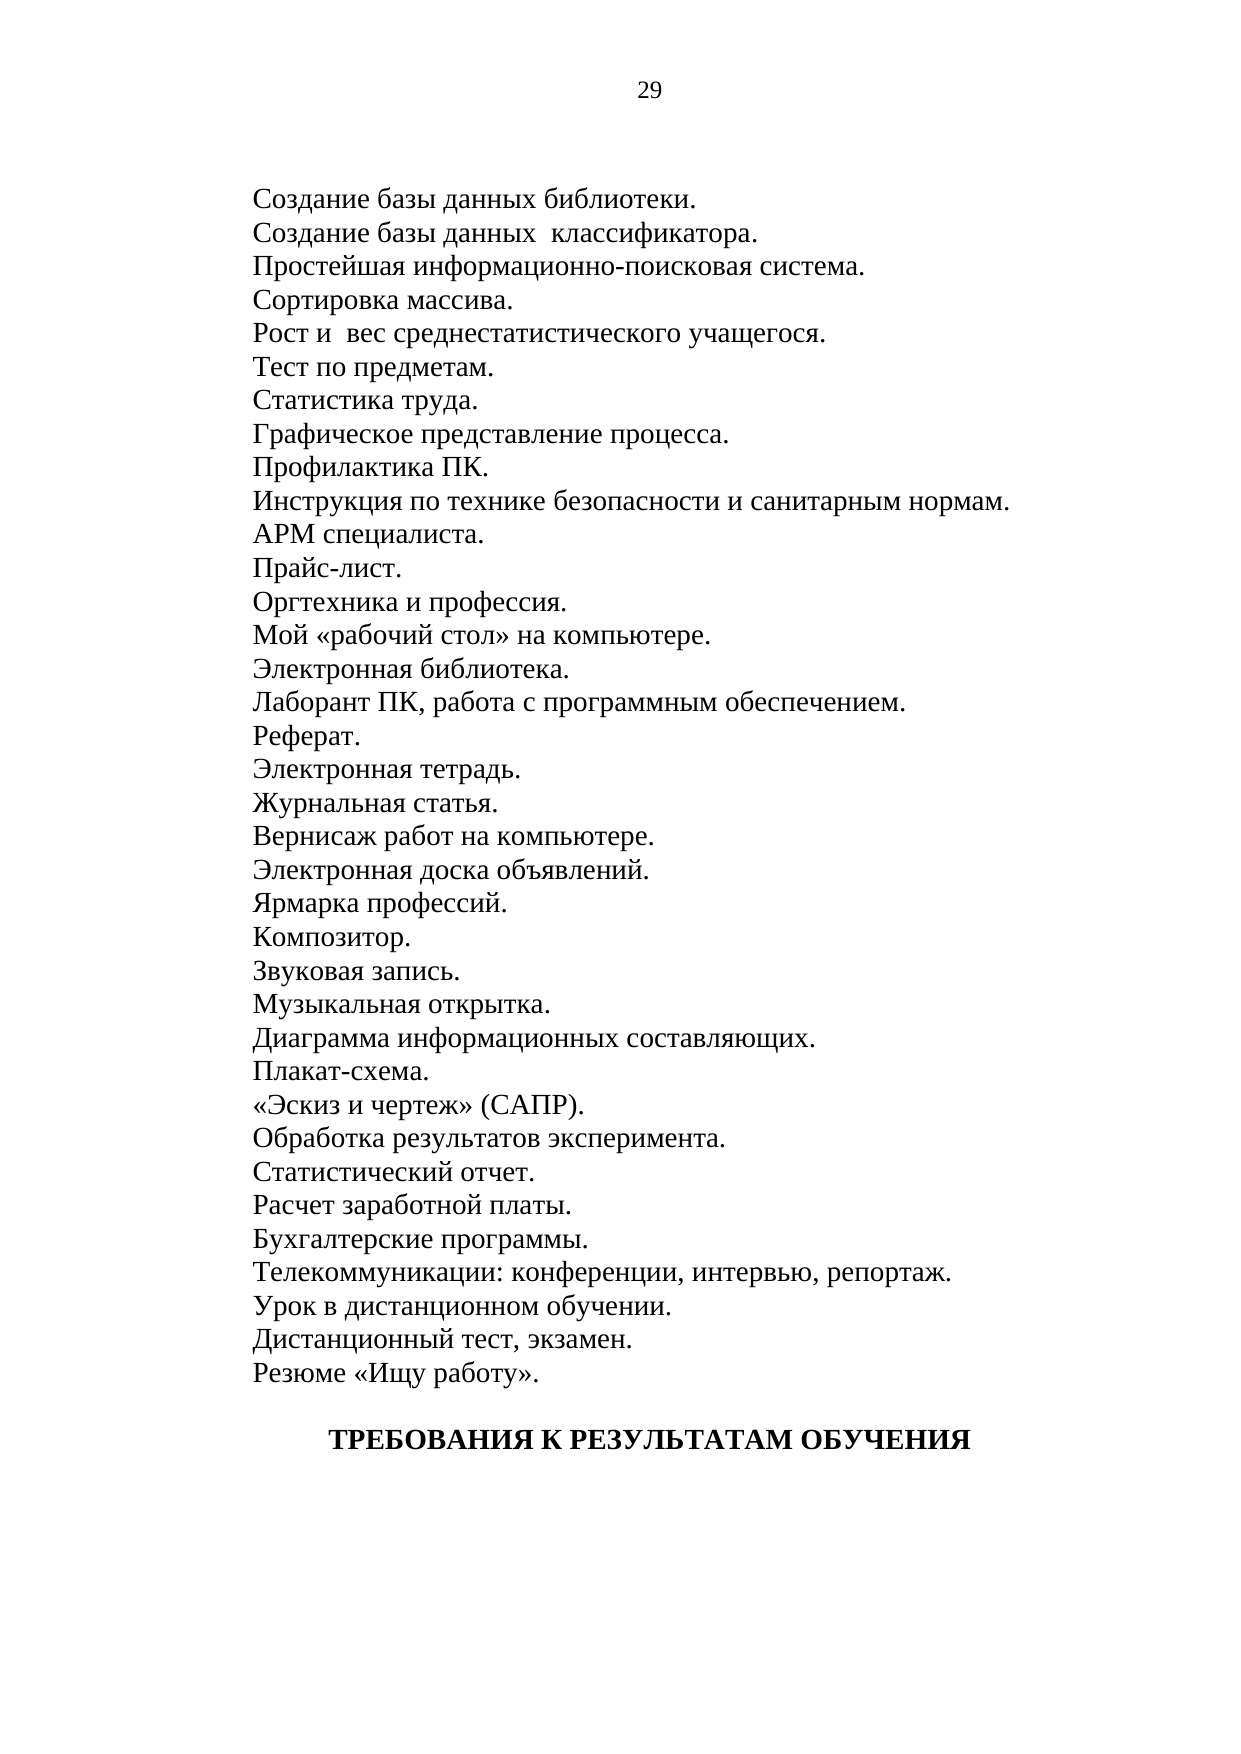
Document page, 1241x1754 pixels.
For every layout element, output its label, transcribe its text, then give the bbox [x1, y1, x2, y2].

text Вернисаж работ на компьютере. [177, 818, 1122, 852]
text Простейшая информационно-поисковая система. [177, 248, 1122, 282]
text Электронная тетрадь. [177, 751, 1122, 785]
text «Эскиз и чертеж» (САПР). [177, 1087, 1122, 1120]
text Лаборант ПК, работа с программным обеспечением. [177, 684, 1122, 718]
text Журнальная статья. [177, 785, 1122, 818]
text Инструкция по технике безопасности и санитарным нормам. [177, 483, 1122, 517]
text Оргтехника и профессия. [177, 584, 1122, 617]
text Телекоммуникации: конференции, интервью, репортаж. [177, 1254, 1122, 1288]
text Графическое представление процесса. [177, 416, 1122, 449]
text Обработка результатов эксперимента. [177, 1120, 1122, 1154]
text Композитор. [177, 919, 1122, 953]
text Звуковая запись. [177, 953, 1122, 986]
text Статистический отчет. [177, 1154, 1122, 1187]
text Прайс-лист. [177, 550, 1122, 584]
text Рост и вес среднестатистического учащегося. [177, 315, 1122, 349]
text Сортировка массива. [177, 282, 1122, 315]
text Профилактика ПК. [177, 449, 1122, 483]
text Ярмарка профессий. [177, 886, 1122, 919]
text Дистанционный тест, экзамен. [177, 1322, 1122, 1355]
text Плакат-схема. [177, 1053, 1122, 1087]
text Статистика труда. [177, 382, 1122, 416]
text Диаграмма информационных составляющих. [177, 1020, 1122, 1053]
text Электронная доска объявлений. [177, 852, 1122, 886]
text Создание базы данных классификатора. [177, 215, 1122, 248]
text Музыкальная открытка. [177, 986, 1122, 1020]
text Электронная библиотека. [177, 651, 1122, 684]
text АРМ специалиста. [177, 517, 1122, 550]
text Создание базы данных библиотеки. [177, 181, 1122, 215]
text Резюме «Ищу работу». [177, 1355, 1122, 1389]
text ТРЕБОВАНИЯ К РЕЗУЛЬТАТАМ ОБУЧЕНИЯ [177, 1422, 1122, 1456]
text Бухгалтерские программы. [177, 1221, 1122, 1254]
text Расчет заработной платы. [177, 1187, 1122, 1221]
text Мой «рабочий стол» на компьютере. [177, 617, 1122, 651]
text Реферат. [177, 718, 1122, 751]
text Урок в дистанционном обучении. [177, 1288, 1122, 1322]
text Тест по предметам. [177, 349, 1122, 382]
